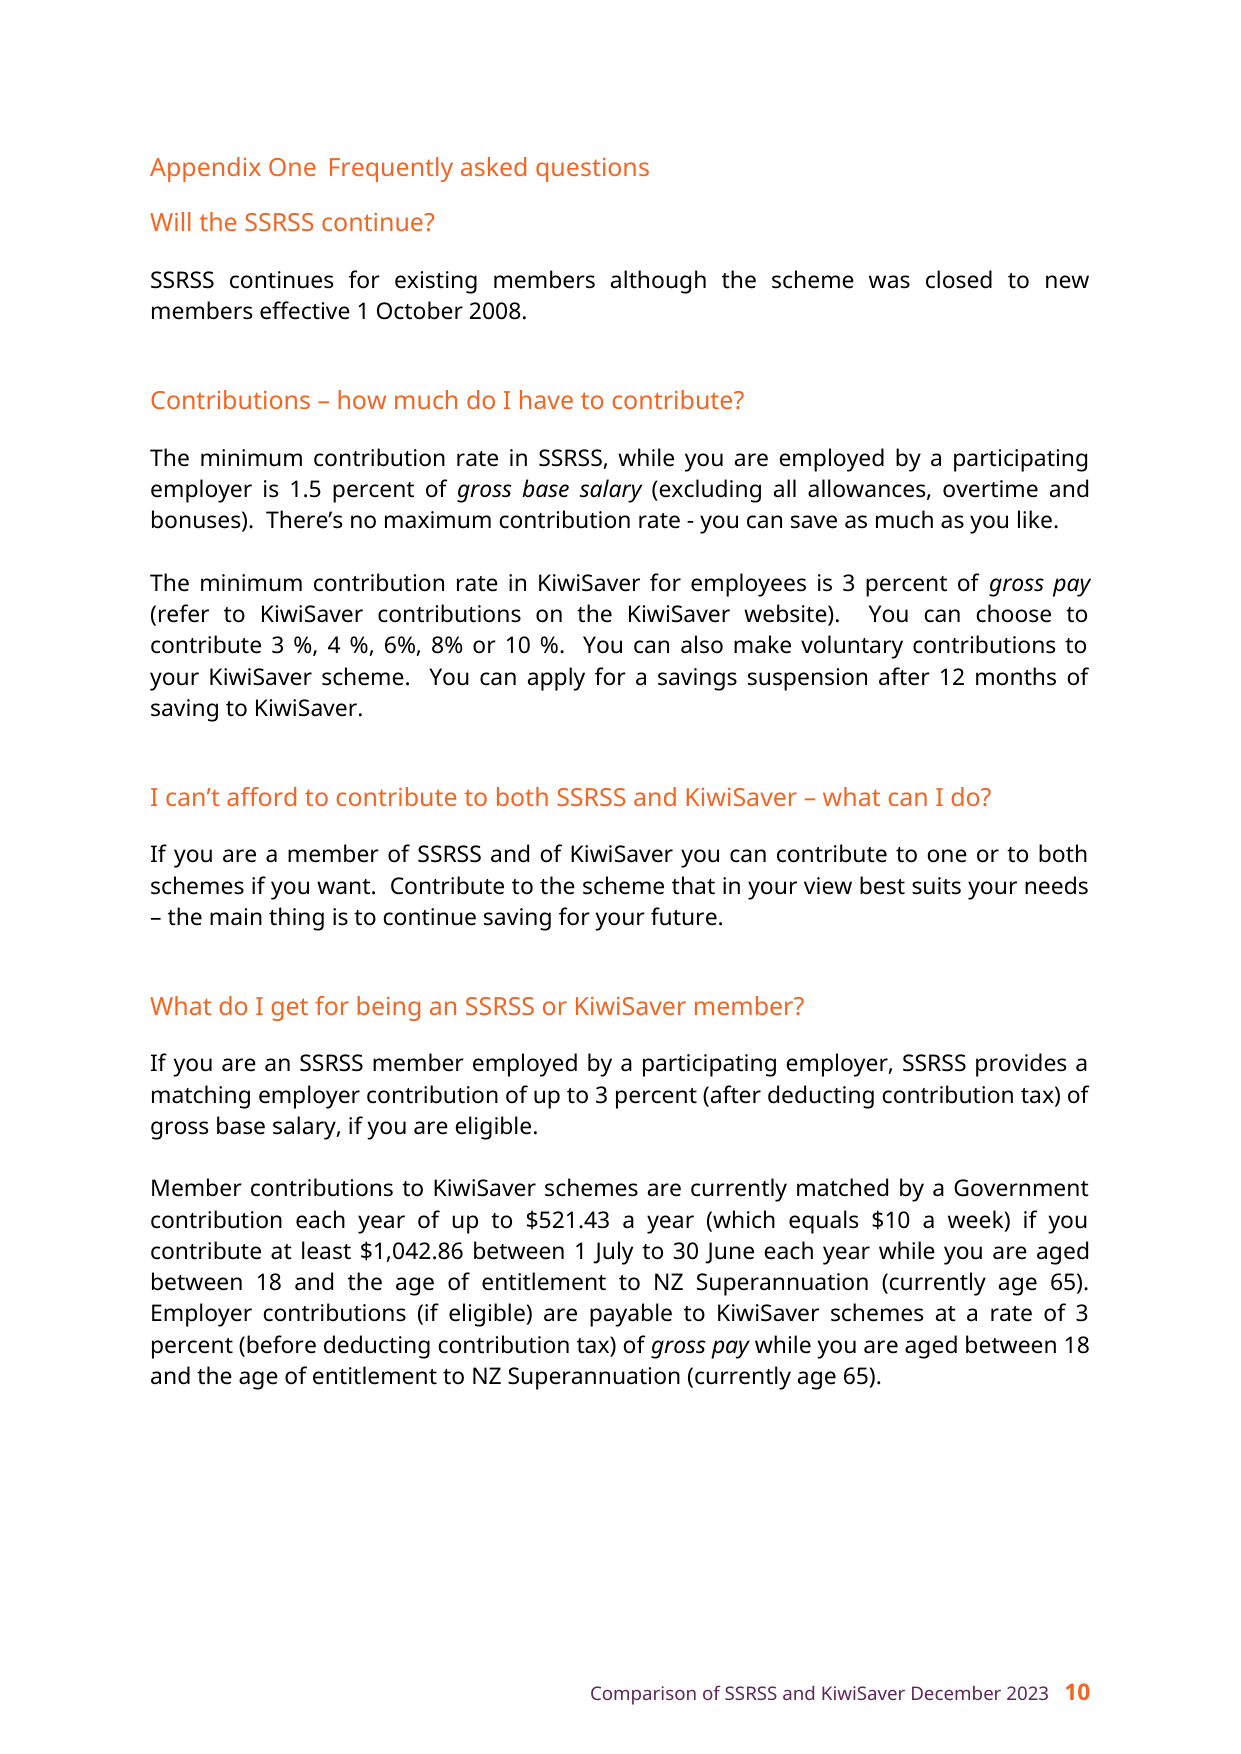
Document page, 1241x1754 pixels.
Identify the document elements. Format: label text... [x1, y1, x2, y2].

text The minimum contribution rate in KiwiSaver for employees is 3 percent of gross pay (refer to KiwiSaver contributions on the KiwiSaver website). You can choose to contribute 3 %, 4 %, 6%, 8% or 10 %. You can also make voluntary contributions to your KiwiSaver scheme. You can apply for a savings suspension after 12 months of saving to KiwiSaver. [150, 567, 1090, 723]
subtitle Appendix One Frequently asked questions [150, 150, 1090, 184]
text Member contributions to KiwiSaver schemes are currently matched by a Government contribution each year of up to $521.43 a year (which equals $10 a week) if you contribute at least $1,042.86 between 1 July to 30 June each year while you are aged between 18 and the age of entitlement to NZ Superannuation (currently age 65). Employer contributions (if eligible) are payable to KiwiSaver schemes at a rate of 3 percent (before deducting contribution tax) of gross pay while you are aged between 18 and the age of entitlement to NZ Superannuation (currently age 65). [150, 1172, 1090, 1391]
text If you are a member of SSRSS and of KiwiSaver you can contribute to one or to both schemes if you want. Contribute to the scheme that in your view best suits your needs – the main thing is to continue saving for your future. [150, 838, 1090, 932]
subtitle I can’t afford to contribute to both SSRSS and KiwiSaver – what can I do? [150, 779, 1090, 813]
text If you are an SSRSS member employed by a participating employer, SSRSS provides a matching employer contribution of up to 3 percent (after deducting contribution tax) of gross base salary, if you are eligible. [150, 1047, 1090, 1141]
subtitle Contributions – how much do I have to contribute? [150, 383, 1090, 417]
subtitle Will the SSRSS continue? [150, 205, 1090, 239]
text The minimum contribution rate in SSRSS, while you are employed by a participating employer is 1.5 percent of gross base salary (excluding all allowances, overtime and bonuses). There’s no maximum contribution rate - you can save as much as you like. [150, 442, 1090, 536]
subtitle What do I get for being an SSRSS or KiwiSaver member? [150, 988, 1090, 1022]
text SSRSS continues for existing members although the scheme was closed to new members effective 1 October 2008. [150, 264, 1090, 326]
